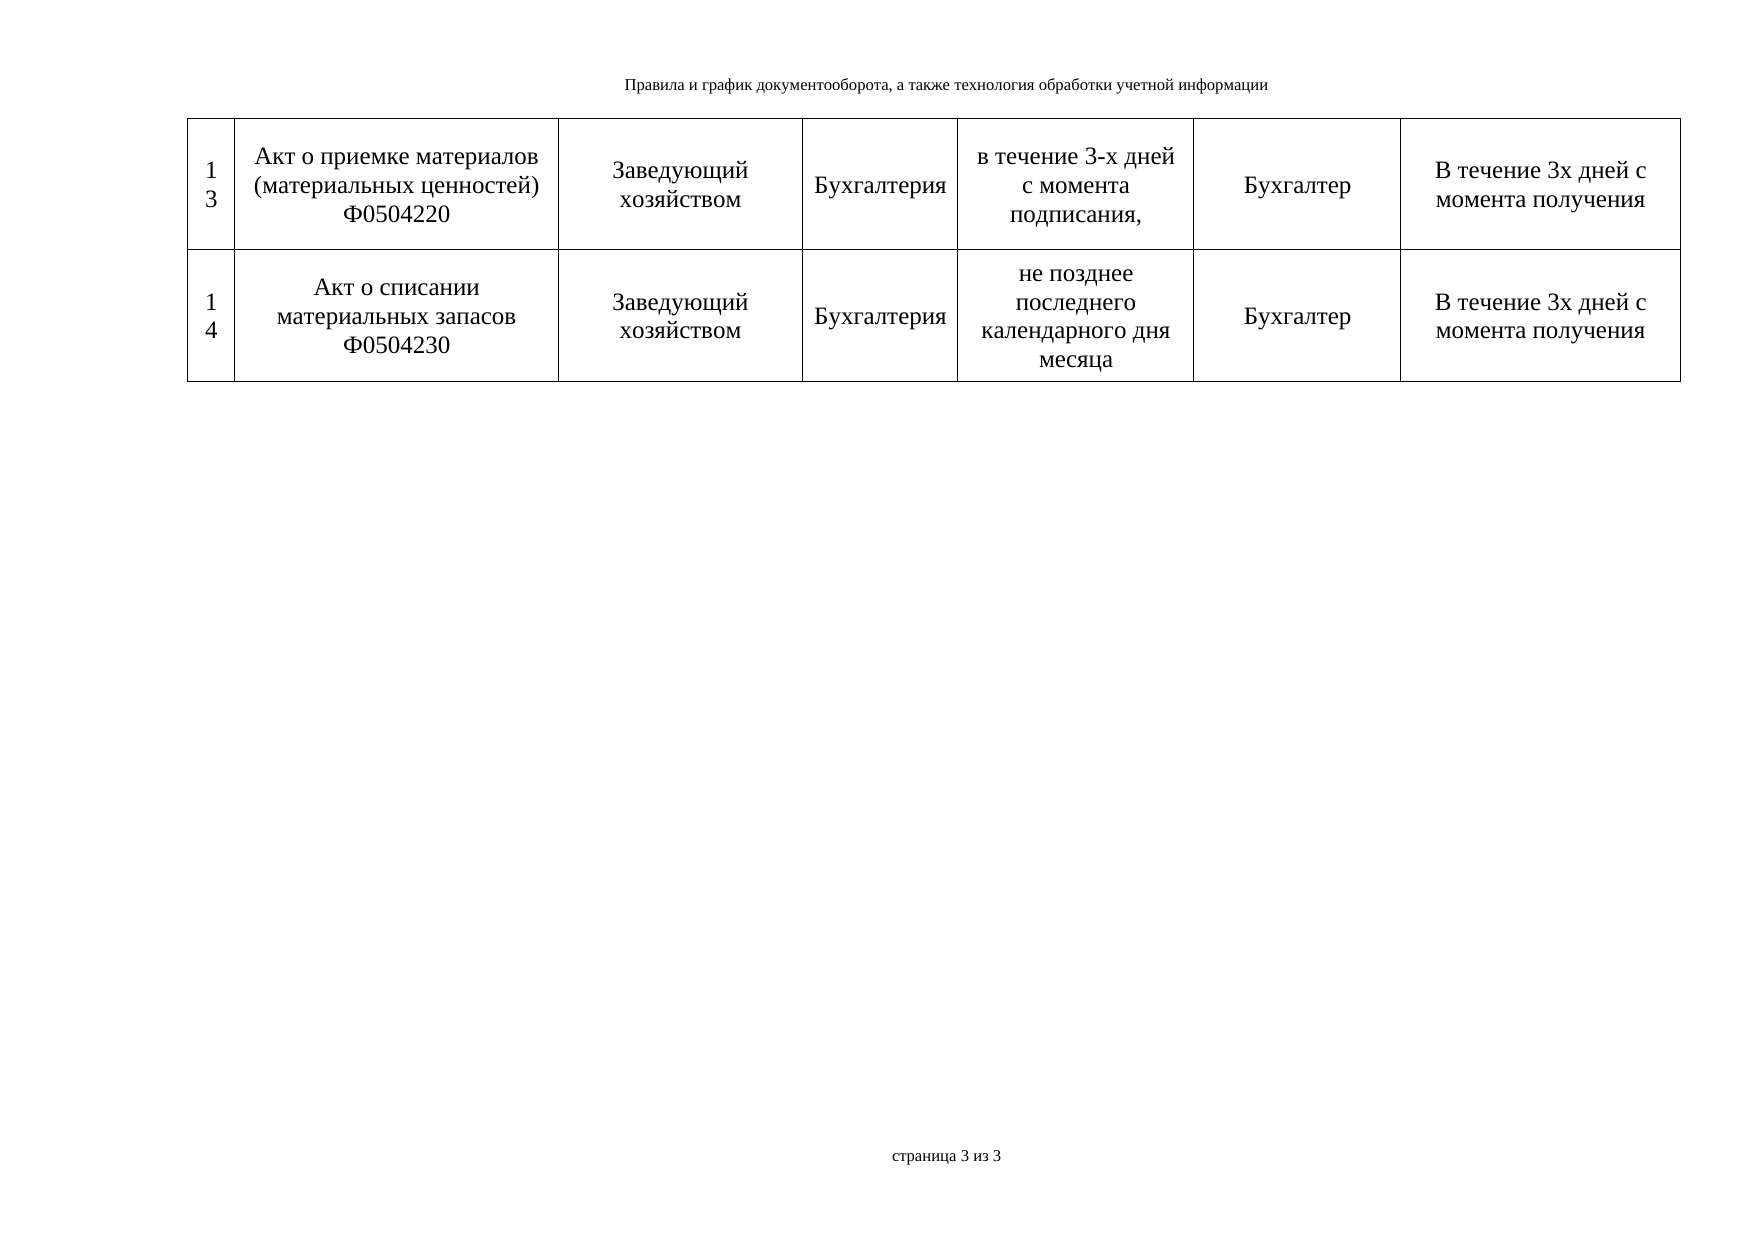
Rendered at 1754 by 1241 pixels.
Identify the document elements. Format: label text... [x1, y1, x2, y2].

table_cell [958, 119, 1193, 249]
table_cell Акт о приемке материалов (материальных ценностей) Ф0504220 [235, 119, 558, 249]
table_cell Бухгалтерия [803, 250, 957, 381]
table_cell 14 [188, 250, 234, 381]
table_cell Бухгалтер [1194, 250, 1400, 381]
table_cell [1401, 119, 1680, 249]
table_cell 13 [188, 119, 234, 249]
table_cell Бухгалтерия [803, 119, 957, 249]
table_cell Заведующий хозяйством [559, 250, 802, 381]
table_cell Заведующий хозяйством [559, 119, 802, 249]
table_cell не позднее последнего календарного дня месяца [958, 250, 1193, 381]
table_cell Акт о списании материальных запасов Ф0504230 [235, 250, 558, 381]
table_cell Бухгалтер [1194, 119, 1400, 249]
table_cell В течение 3х дней с момента получения [1401, 250, 1680, 381]
